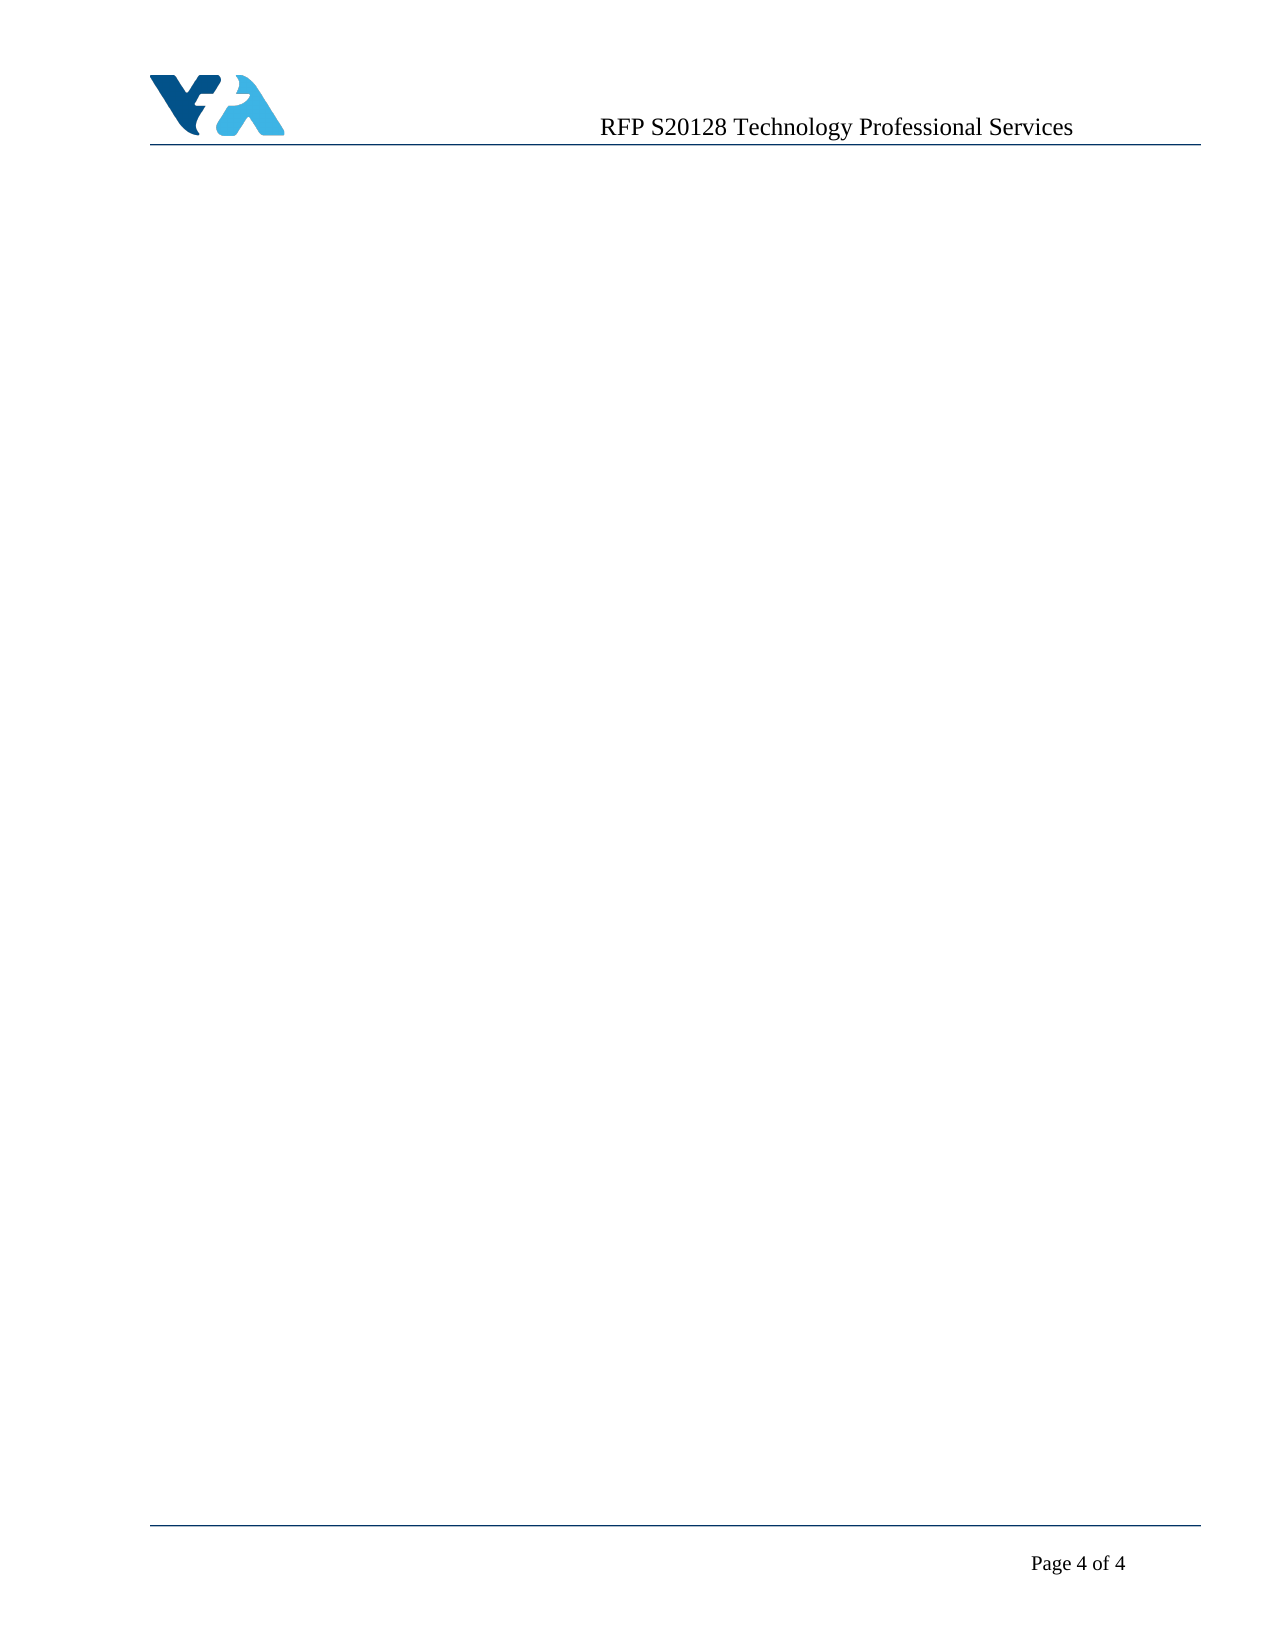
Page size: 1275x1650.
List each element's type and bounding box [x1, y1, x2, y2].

picture [150, 75, 285, 136]
picture [150, 1522, 1201, 1529]
picture [150, 141, 1201, 148]
